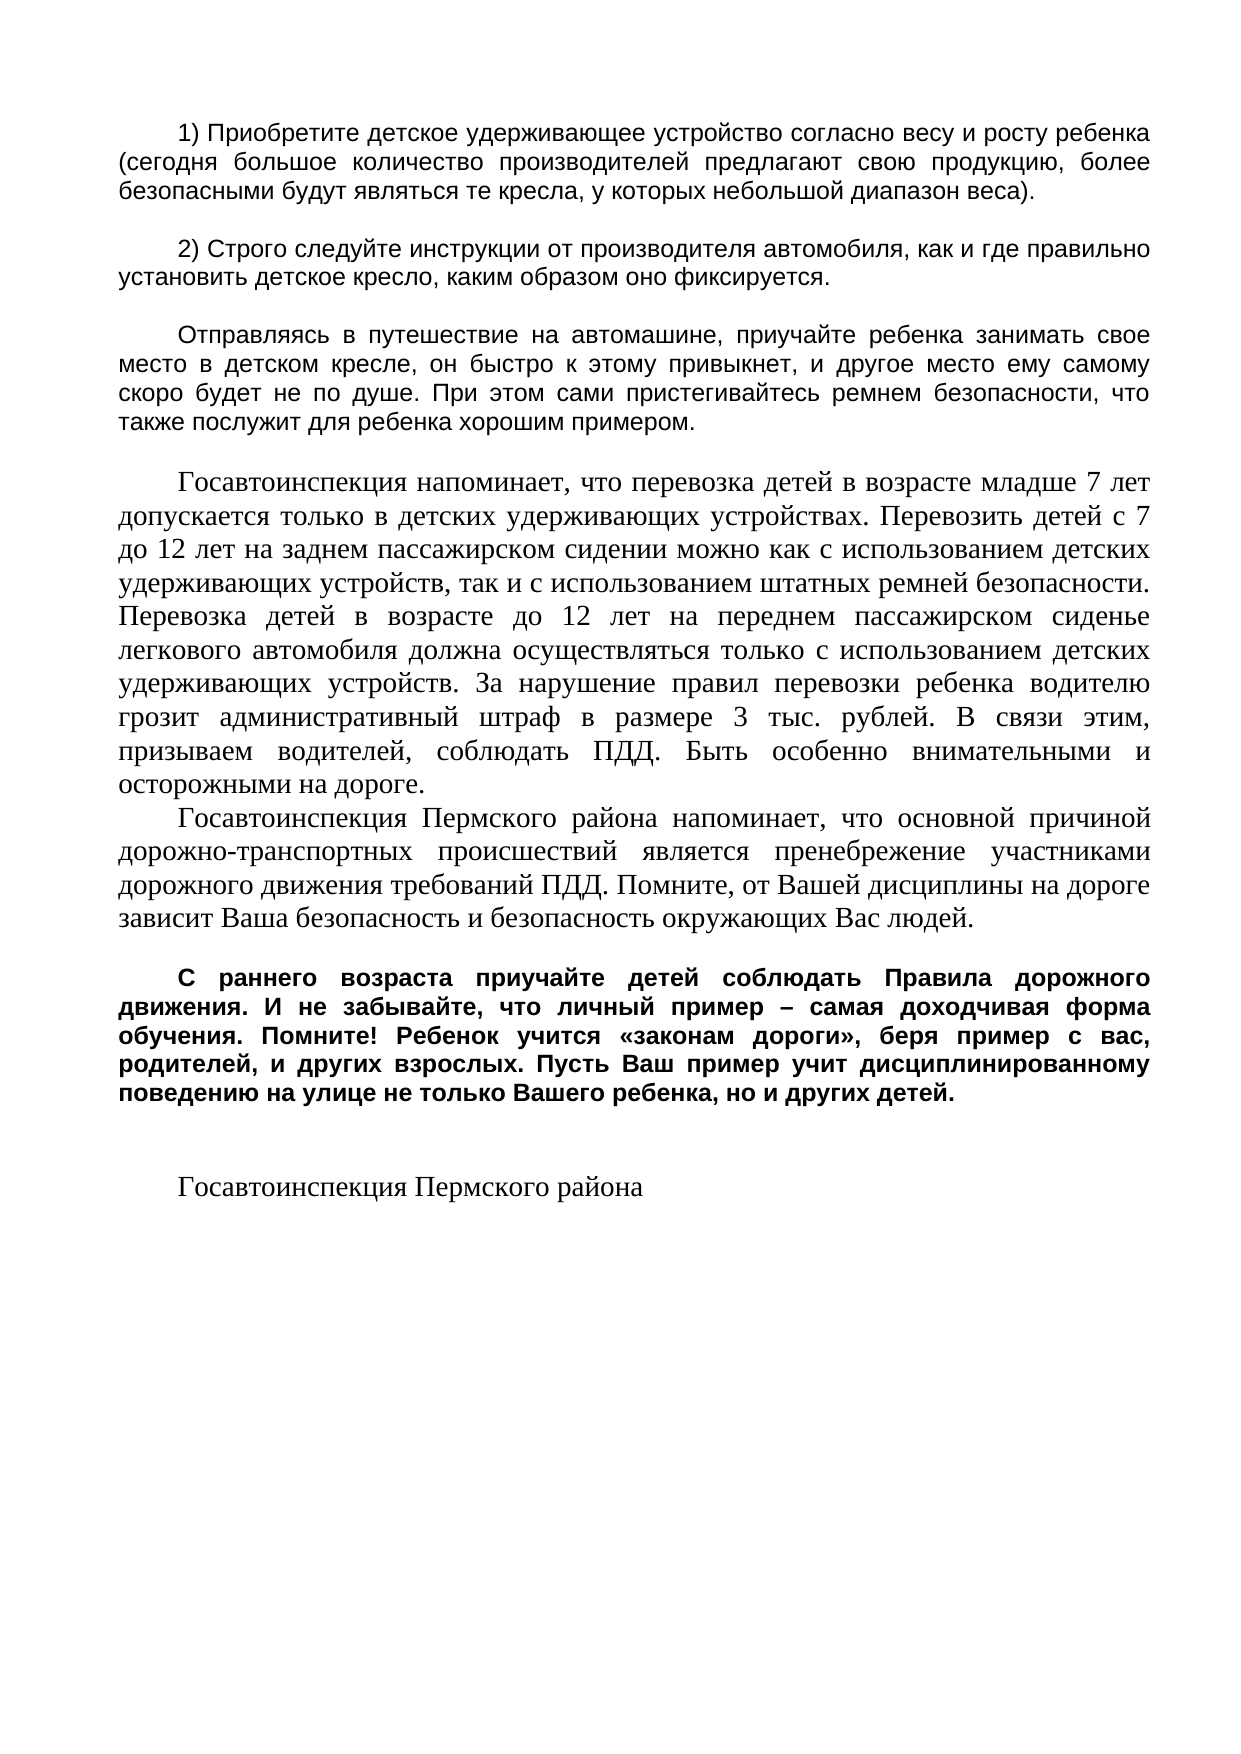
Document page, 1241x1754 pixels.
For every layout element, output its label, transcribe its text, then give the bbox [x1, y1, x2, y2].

text Отправляясь в путешествие на автомашине, приучайте ребенка занимать свое место в детском кресле, он быстро к этому привыкнет, и другое место ему самому скоро будет не по душе. При этом сами пристегивайтесь ремнем безопасности, что также послужит для ребенка хорошим примером. [118, 320, 1152, 435]
text Госавтоинспекция напоминает, что перевозка детей в возрасте младше 7 лет допускается только в детских удерживающих устройствах. Перевозить детей с 7 до 12 лет на заднем пассажирском сидении можно как с использованием детских удерживающих устройств, так и с использованием штатных ремней безопасности. Перевозка детей в возрасте до 12 лет на переднем пассажирском сиденье легкового автомобиля должна осуществляться только с использованием детских удерживающих устройств. За нарушение правил перевозки ребенка водителю грозит административный штраф в размере 3 тыс. рублей. В связи этим, призываем водителей, соблюдать ПДД. Быть особенно внимательными и осторожными на дороге. [118, 464, 1152, 800]
text С раннего возраста приучайте детей соблюдать Правила дорожного движения. И не забывайте, что личный пример – самая доходчивая форма обучения. Помните! Ребенок учится «законам дороги», беря пример с вас, родителей, и других взрослых. Пусть Ваш пример учит дисциплинированному поведению на улице не только Вашего ребенка, но и других детей. [118, 963, 1152, 1107]
text 2) Строго следуйте инструкции от производителя автомобиля, как и где правильно установить детское кресло, каким образом оно фиксируется. [118, 233, 1152, 291]
text Госавтоинспекция Пермского района напоминает, что основной причиной дорожно-транспортных происшествий является пренебрежение участниками дорожного движения требований ПДД. Помните, от Вашей дисциплины на дороге зависит Ваша безопасность и безопасность окружающих Вас людей. [118, 800, 1152, 934]
text Госавтоинспекция Пермского района [118, 1169, 1152, 1203]
text 1) Приобретите детское удерживающее устройство согласно весу и росту ребенка (сегодня большое количество производителей предлагают свою продукцию, более безопасными будут являться те кресла, у которых небольшой диапазон веса). [118, 118, 1152, 204]
